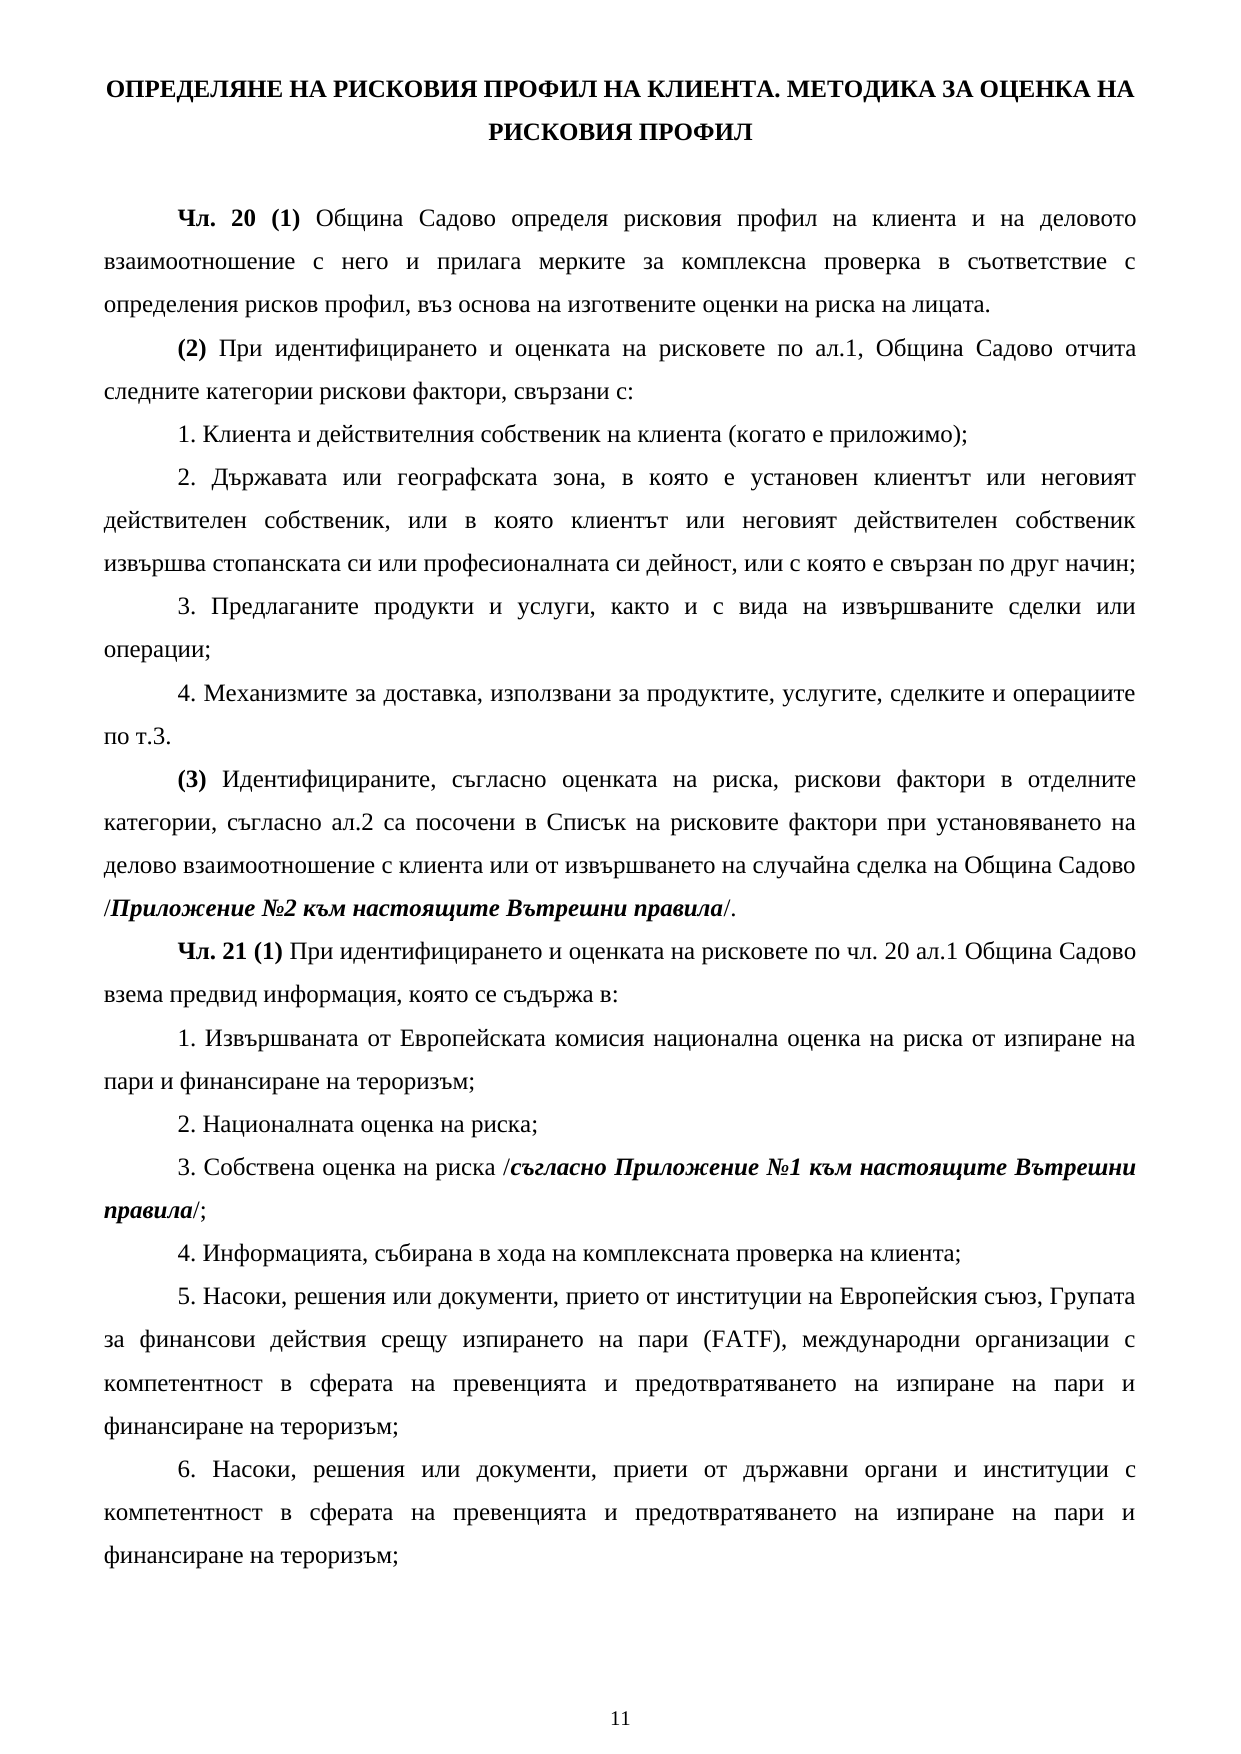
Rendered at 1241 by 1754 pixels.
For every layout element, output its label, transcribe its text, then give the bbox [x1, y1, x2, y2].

text 3. Собствена оценка на риска /съгласно Приложение №1 към настоящите Вътрешни правила/; [103, 1152, 1137, 1224]
text 1. Извършваната от Европейската комисия национална оценка на риска от изпиране на пари и финансиране на тероризъм; [103, 1023, 1137, 1094]
text Чл. 20 (1) Община Садово определя рисковия профил на клиента и на деловото взаимоотношение с него и прилага мерките за комплексна проверка в съответствие с определения рисков профил, въз основа на изготвените оценки на риска на лицата. [103, 203, 1137, 318]
text 2. Държавата или географската зона, в която е установен клиентът или неговият действителен собственик, или в която клиентът или неговият действителен собственик извършва стопанската си или професионалната си дейност, или с която е свързан по друг начин; [103, 462, 1137, 577]
text (3) Идентифицираните, съгласно оценката на риска, рискови фактори в отделните категории, съгласно ал.2 са посочени в Списък на рисковите фактори при установяването на делово взаимоотношение с клиента или от извършването на случайна сделка на Община Садово /Приложение №2 към настоящите Вътрешни правила/. [103, 764, 1137, 922]
text (2) При идентифицирането и оценката на рисковете по ал.1, Община Садово отчита следните категории рискови фактори, свързани с: [103, 333, 1137, 404]
text Чл. 21 (1) При идентифицирането и оценката на рисковете по чл. 20 ал.1 Община Садово взема предвид информация, която се съдържа в: [103, 936, 1137, 1008]
text 3. Предлаганите продукти и услуги, както и с вида на извършваните сделки или операции; [103, 591, 1137, 663]
text ОПРЕДЕЛЯНЕ НА РИСКОВИЯ ПРОФИЛ НА КЛИЕНТА. МЕТОДИКА ЗА ОЦЕНКА НА РИСКОВИЯ ПРОФИЛ [103, 74, 1137, 146]
text 4. Механизмите за доставка, използвани за продуктите, услугите, сделките и операциите по т.3. [103, 678, 1137, 749]
text 4. Информацията, събирана в хода на комплексната проверка на клиента; [103, 1238, 1137, 1267]
text 1. Клиента и действителния собственик на клиента (когато е приложимо); [103, 419, 1137, 448]
text 5. Насоки, решения или документи, прието от институции на Европейския съюз, Групата за финансови действия срещу изпирането на пари (FATF), международни организации с компетентност в сферата на превенцията и предотвратяването на изпиране на пари и финансиране на тероризъм; [103, 1281, 1137, 1439]
text 6. Насоки, решения или документи, приети от държавни органи и институции с компетентност в сферата на превенцията и предотвратяването на изпиране на пари и финансиране на тероризъм; [103, 1454, 1137, 1569]
text 2. Националната оценка на риска; [103, 1109, 1137, 1138]
